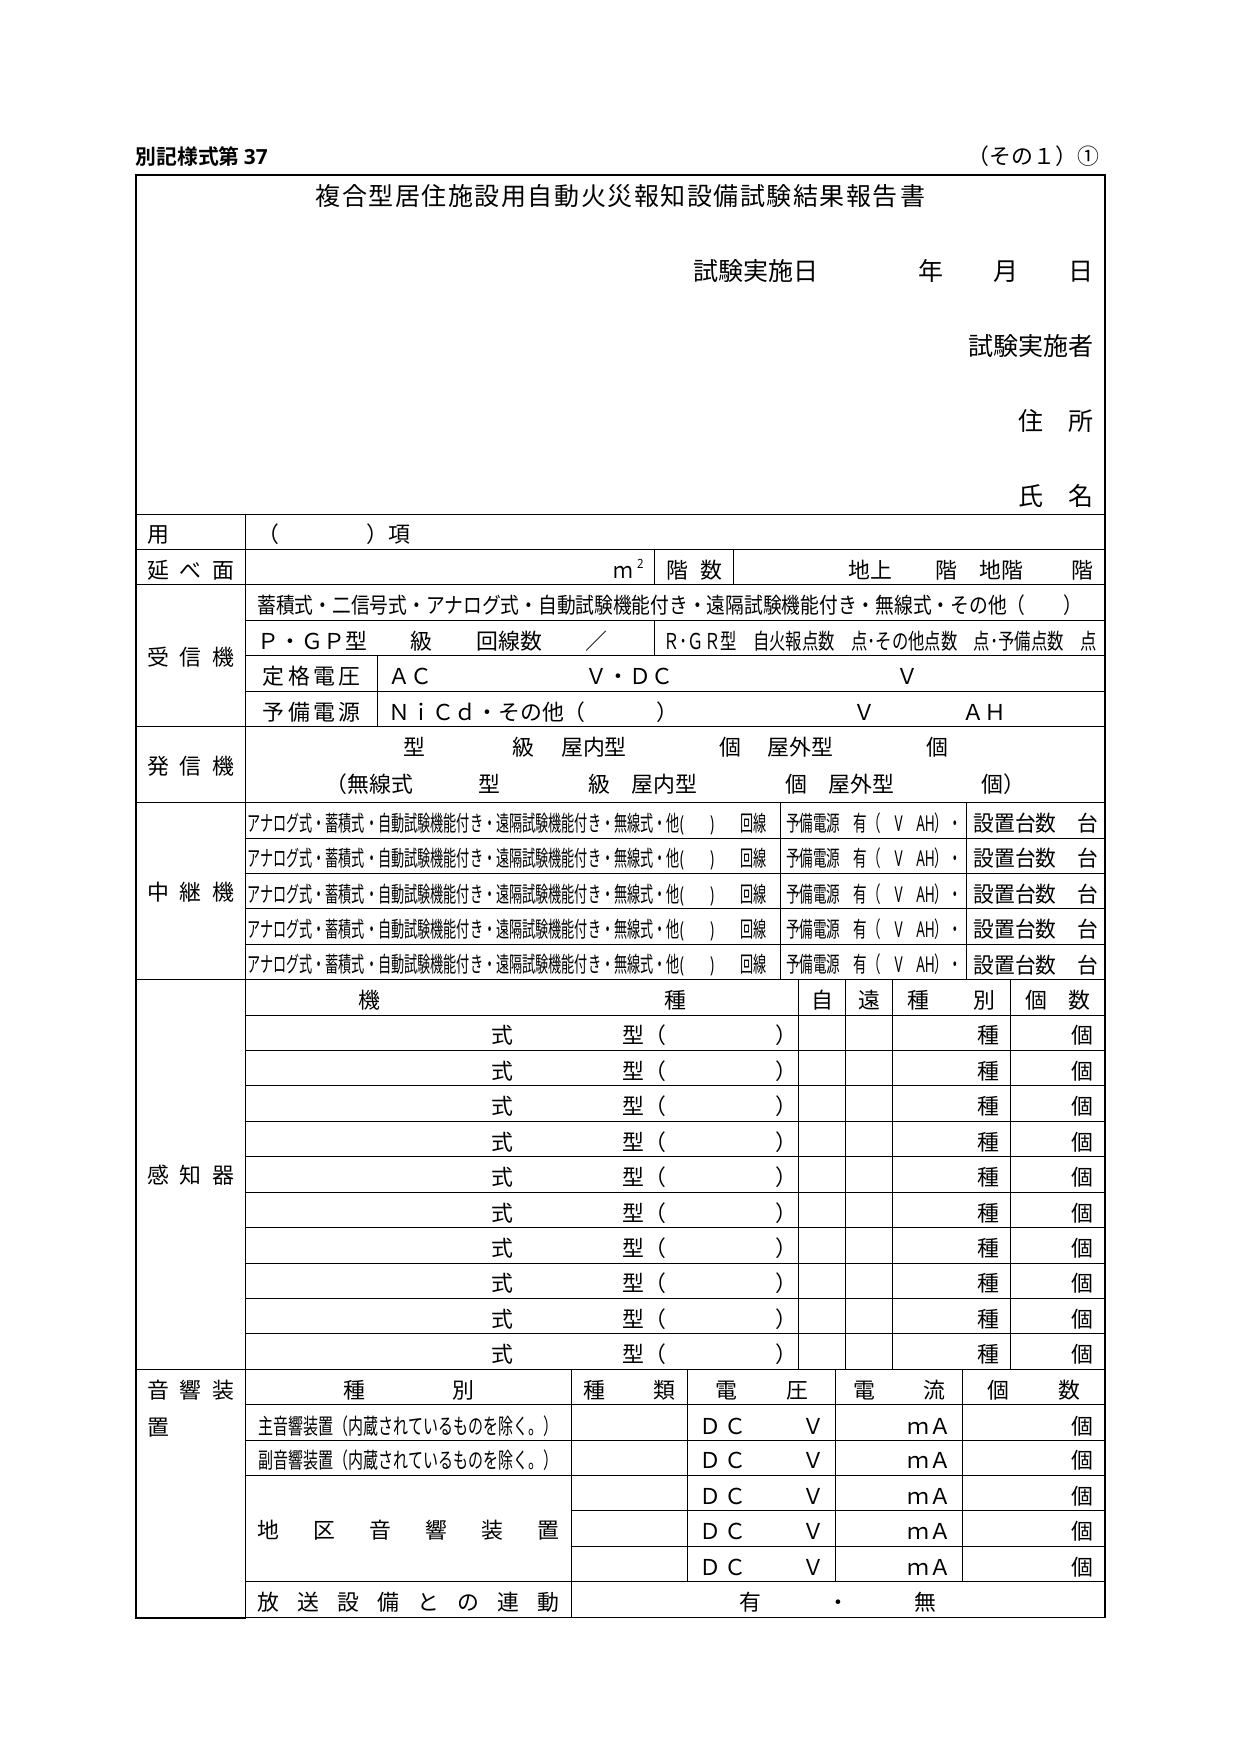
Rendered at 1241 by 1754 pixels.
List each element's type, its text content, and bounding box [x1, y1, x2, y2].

table_cell 地上 階 地階 階 [734, 550, 1104, 584]
table_cell 用 途 [137, 515, 245, 549]
table_cell [846, 1122, 892, 1156]
table_cell 個 [963, 1441, 1104, 1475]
table_cell [846, 1334, 892, 1369]
table_cell 蓄積式・二信号式・アナログ式・自動試験機能付き・遠隔試験機能付き・無線式・その他（ ） [246, 585, 1104, 620]
table_cell 個 [1011, 1228, 1104, 1262]
table_cell ｍ2 [246, 550, 654, 584]
table_cell 有 ・ 無 [572, 1582, 1104, 1617]
table_cell ＡＣ Ｖ・ＤＣ Ｖ [378, 656, 1104, 691]
table_cell 予備電源 [246, 692, 377, 726]
table_cell 種 別 [246, 1370, 571, 1404]
table_cell 個 [1011, 1193, 1104, 1227]
table_cell [799, 1228, 845, 1262]
table_cell 遠 [846, 980, 892, 1014]
table_cell 種 [893, 1264, 1010, 1298]
table_cell [799, 1016, 845, 1050]
table_cell 個 [1011, 1086, 1104, 1121]
table_cell 放送設備との連動 [246, 1582, 571, 1617]
table_cell 式 型（ ） [246, 1157, 798, 1192]
table_cell 種 [893, 1157, 1010, 1192]
table_cell [799, 1299, 845, 1333]
table_cell 式 型（ ） [246, 1193, 798, 1227]
table_cell 式 型（ ） [246, 1122, 798, 1156]
table_cell 電 流 [836, 1370, 962, 1404]
table_cell 発信機 [137, 727, 245, 802]
table_cell 個 [963, 1547, 1104, 1581]
table_cell 種 [893, 1228, 1010, 1262]
table_cell 主音響装置（内蔵されているものを除く。） [246, 1405, 571, 1439]
table_cell 種 [893, 1193, 1010, 1227]
table_cell （ ）項 [246, 515, 1104, 549]
table_cell [846, 1264, 892, 1298]
table_cell [572, 1547, 687, 1581]
table_cell ＤＣ Ｖ [688, 1547, 835, 1581]
table_cell 設置台数 台 [967, 909, 1104, 944]
table_cell ＤＣ Ｖ [688, 1441, 835, 1475]
table_cell 副音響装置（内蔵されているものを除く。） [246, 1441, 571, 1475]
table_cell 個 [1011, 1157, 1104, 1192]
table_cell アナログ式・蓄積式・自動試験機能付き・遠隔試験機能付き・無線式・他( ) 回線 [246, 874, 780, 908]
table_cell 設置台数 台 [967, 945, 1104, 979]
table_cell 種 [893, 1334, 1010, 1369]
table_cell [799, 1122, 845, 1156]
table_cell [799, 1051, 845, 1085]
table_cell 設置台数 台 [967, 874, 1104, 908]
table_cell 式 型（ ） [246, 1086, 798, 1121]
table_cell ｍＡ [836, 1511, 962, 1546]
table_cell 種 類 [572, 1370, 687, 1404]
table_cell 種 [893, 1051, 1010, 1085]
table_cell [799, 1334, 845, 1369]
table_cell 機 種 [246, 980, 798, 1014]
table_cell 式 型（ ） [246, 1334, 798, 1369]
table_cell 感知器 [137, 980, 245, 1369]
table_cell 予備電源 有（ V AH）・無 [781, 839, 966, 873]
table_cell [846, 1228, 892, 1262]
text 別記様式第37 （その１）① [135, 136, 1105, 174]
table_cell [572, 1405, 687, 1439]
table_cell 種 別 [893, 980, 1010, 1014]
table_cell 予備電源 有（ V AH）・無 [781, 945, 966, 979]
table_cell [846, 1051, 892, 1085]
table_cell 個 [1011, 1016, 1104, 1050]
table_cell ｍＡ [836, 1441, 962, 1475]
table_cell ＤＣ Ｖ [688, 1511, 835, 1546]
table_cell 個 [1011, 1051, 1104, 1085]
table_cell 個 [963, 1476, 1104, 1510]
table_cell [799, 1086, 845, 1121]
table_cell アナログ式・蓄積式・自動試験機能付き・遠隔試験機能付き・無線式・他( ) 回線 [246, 945, 780, 979]
table_cell ｍＡ [836, 1476, 962, 1510]
table_cell 音響装置 [137, 1370, 245, 1617]
table_cell 階数 [655, 550, 733, 584]
table_cell 個 [963, 1405, 1104, 1439]
table_cell [799, 1264, 845, 1298]
table_cell 個 [1011, 1334, 1104, 1369]
table_cell 予備電源 有（ V AH）・無 [781, 803, 966, 837]
table_header 複合型居住施設用自動火災報知設備試験結果報告書 試験実施日 年 月 日 試験実施者 住 所 氏 名 [137, 176, 1104, 513]
table_cell Ｐ・ＧＰ型 級 回線数 ／ [246, 621, 654, 655]
table_cell 地区音響装置 [246, 1476, 571, 1581]
table_cell [846, 1157, 892, 1192]
table_cell 種 [893, 1016, 1010, 1050]
table_cell 型 級 屋内型 個 屋外型 個 （無線式 型 級 屋内型 個 屋外型 個） [246, 727, 1104, 802]
table_cell 個 [1011, 1299, 1104, 1333]
table_cell [572, 1476, 687, 1510]
table_cell [846, 1299, 892, 1333]
table_cell 式 型（ ） [246, 1051, 798, 1085]
table_cell [846, 1086, 892, 1121]
table_cell アナログ式・蓄積式・自動試験機能付き・遠隔試験機能付き・無線式・他( ) 回線 [246, 839, 780, 873]
table_cell Ｒ･ＧＲ型 自火報点数 点･その他点数 点･予備点数 点 [655, 621, 1104, 655]
table_cell [572, 1511, 687, 1546]
table_cell 式 型（ ） [246, 1016, 798, 1050]
table_cell 個 [1011, 1122, 1104, 1156]
table_cell 式 型（ ） [246, 1299, 798, 1333]
table_cell [846, 1193, 892, 1227]
table_cell 個 [963, 1511, 1104, 1546]
table_cell 受信機 [137, 585, 245, 726]
table_cell 予備電源 有（ V AH）・無 [781, 874, 966, 908]
table_cell ＤＣ Ｖ [688, 1476, 835, 1510]
table_cell ＤＣ Ｖ [688, 1405, 835, 1439]
table_cell 種 [893, 1086, 1010, 1121]
table_cell アナログ式・蓄積式・自動試験機能付き・遠隔試験機能付き・無線式・他( ) 回線 [246, 803, 780, 837]
table_cell 個 数 [963, 1370, 1104, 1404]
table_cell ｍＡ [836, 1405, 962, 1439]
table_cell 個 [1011, 1264, 1104, 1298]
table_cell 設置台数 台 [967, 803, 1104, 837]
table_cell 延べ面積 [137, 550, 245, 584]
table_cell 定格電圧 [246, 656, 377, 691]
table_cell ｍＡ [836, 1547, 962, 1581]
table_cell 予備電源 有（ V AH）・無 [781, 909, 966, 944]
table_cell 自 [799, 980, 845, 1014]
table_cell 式 型（ ） [246, 1228, 798, 1262]
table_cell 式 型（ ） [246, 1264, 798, 1298]
table_cell [846, 1016, 892, 1050]
table_cell ＮｉＣｄ・その他（ ） Ｖ ＡＨ [378, 692, 1104, 726]
table_cell 種 [893, 1299, 1010, 1333]
table_cell [799, 1193, 845, 1227]
table_cell 中継機 [137, 803, 245, 979]
table_cell アナログ式・蓄積式・自動試験機能付き・遠隔試験機能付き・無線式・他( ) 回線 [246, 909, 780, 944]
table_cell 個 数 [1011, 980, 1104, 1014]
table_cell [572, 1441, 687, 1475]
table_cell [799, 1157, 845, 1192]
table_cell 種 [893, 1122, 1010, 1156]
table_cell 電 圧 [688, 1370, 835, 1404]
table_cell 設置台数 台 [967, 839, 1104, 873]
